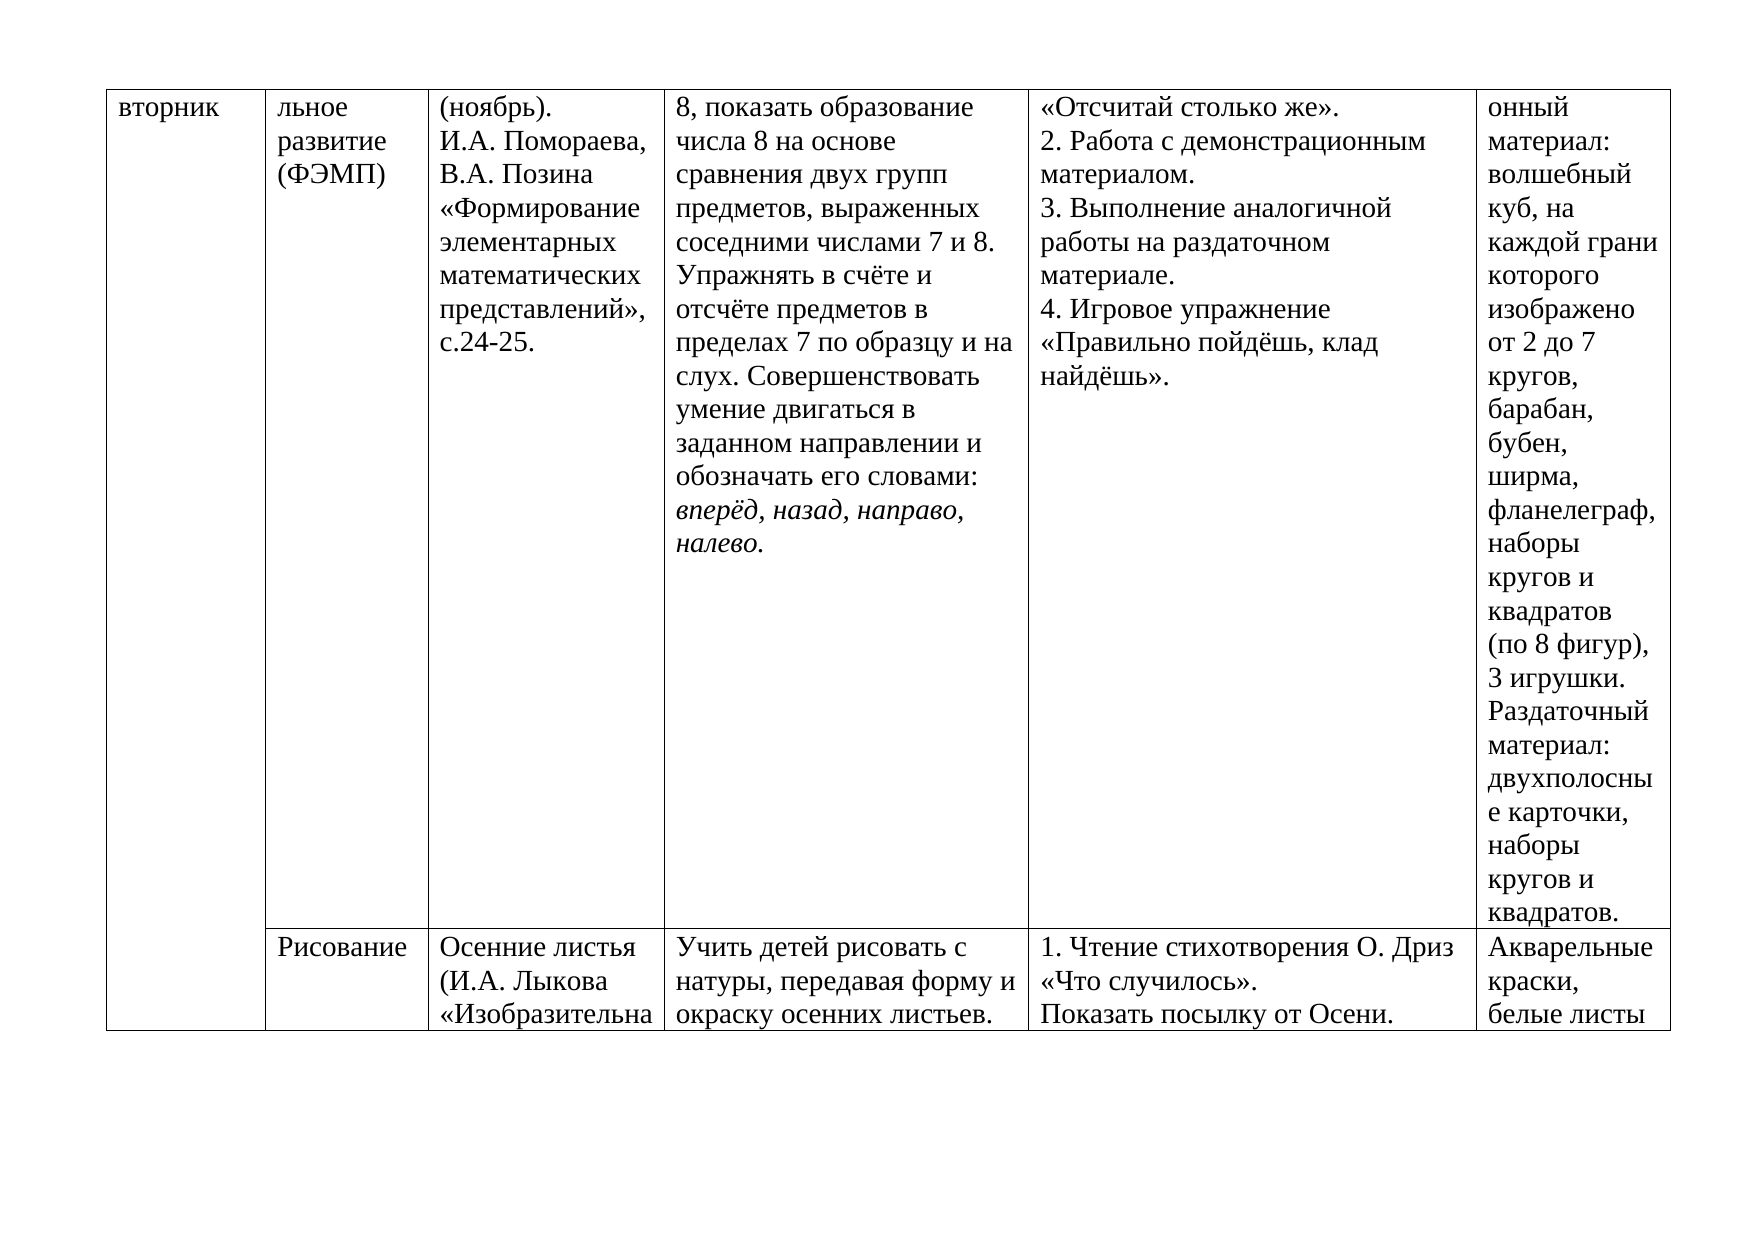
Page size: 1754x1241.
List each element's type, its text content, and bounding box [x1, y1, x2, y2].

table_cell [1477, 90, 1670, 928]
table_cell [665, 929, 1028, 1030]
table_cell Рисование [266, 929, 428, 1030]
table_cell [1029, 90, 1476, 928]
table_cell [429, 90, 664, 928]
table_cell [1029, 929, 1476, 1030]
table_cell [665, 90, 1028, 928]
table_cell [1477, 929, 1670, 1030]
table_cell 27.10.2015 вторник [107, 90, 265, 1030]
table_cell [266, 90, 428, 928]
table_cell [429, 929, 664, 1030]
